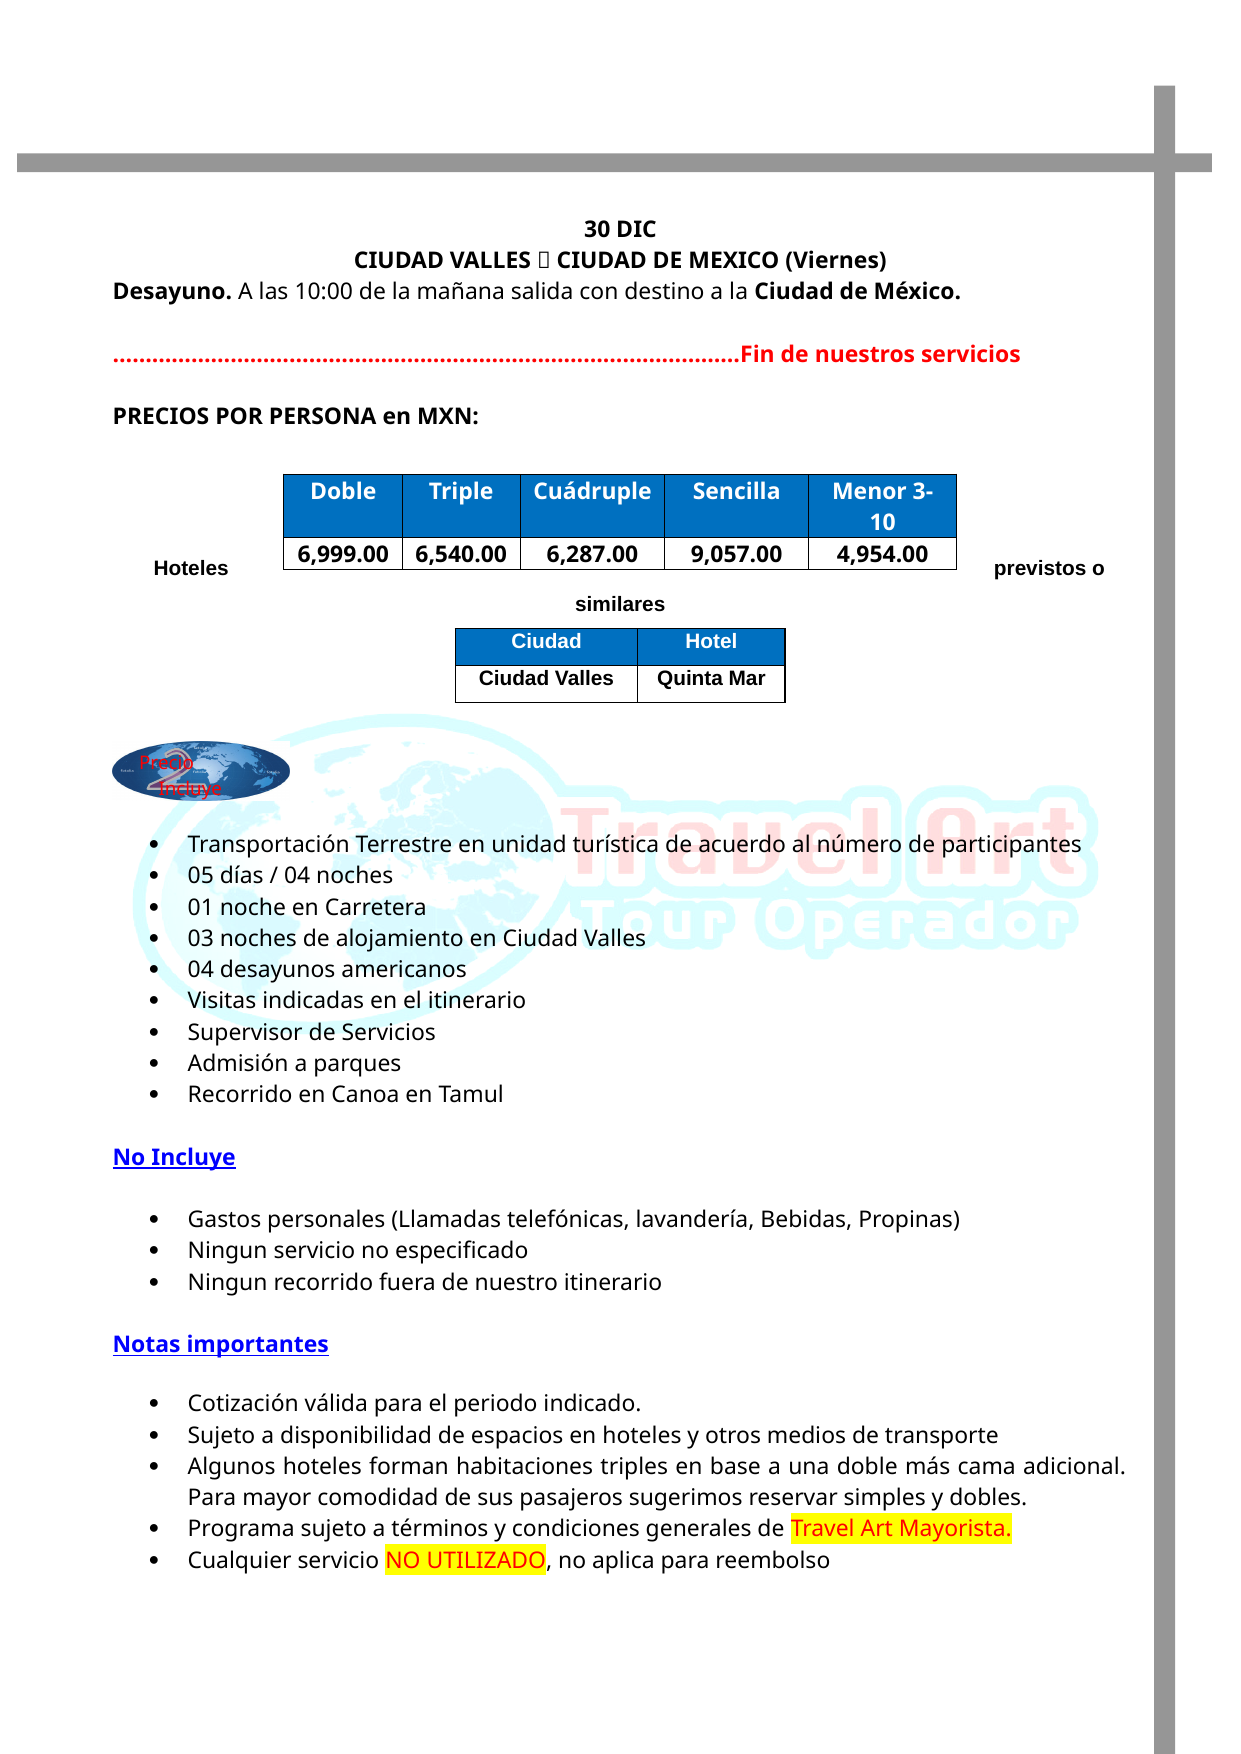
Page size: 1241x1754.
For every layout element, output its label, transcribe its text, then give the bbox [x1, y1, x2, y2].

list Supervisor de Servicios [150, 1016, 1128, 1047]
table_header Doble [284, 475, 402, 537]
list Gastos personales (Llamadas telefónicas, lavandería, Bebidas, Propinas) [150, 1203, 1128, 1234]
list Ningun recorrido fuera de nuestro itinerario [150, 1266, 1128, 1297]
table_header Menor 3-10 [809, 475, 956, 537]
table_cell 6,287.00 [521, 538, 664, 569]
table_cell Ciudad Valles [456, 666, 637, 702]
text PRECIOS POR PERSONA en MXN: [112, 400, 1128, 431]
table_header Ciudad [456, 629, 637, 665]
table_header Hotel [638, 629, 784, 665]
text 30 DIC [112, 212, 1128, 244]
list Cotización válida para el periodo indicado. [150, 1387, 1128, 1419]
table_cell 9,057.00 [665, 538, 808, 569]
list Ningun servicio no especificado [150, 1234, 1128, 1266]
list Sujeto a disponibilidad de espacios en hoteles y otros medios de transporte [150, 1419, 1128, 1450]
table_cell 6,999.00 [284, 538, 402, 569]
list 05 días / 04 noches [150, 859, 1128, 891]
table_header Triple [403, 475, 520, 537]
list Recorrido en Canoa en Tamul [150, 1078, 1128, 1109]
list 03 noches de alojamiento en Ciudad Valles [150, 922, 1128, 953]
picture [112, 741, 290, 801]
list Visitas indicadas en el itinerario [150, 984, 1128, 1016]
text CIUDAD VALLES 🚌 CIUDAD DE MEXICO (Viernes) [112, 244, 1128, 275]
text Desayuno. A las 10:00 de la mañana salida con destino a la Ciudad de México. [112, 275, 1128, 306]
text ……………………………………………………………………………………Fin de nuestros servicios [112, 337, 1128, 369]
list Programa sujeto a términos y condiciones generales de Travel Art Mayorista. [150, 1512, 1128, 1544]
list Cualquier servicio NO UTILIZADO, no aplica para reembolso [546, 1544, 1128, 1575]
table_header Sencilla [665, 475, 808, 537]
list Admisión a parques [150, 1047, 1128, 1078]
text Hoteles previstos o similares [112, 556, 1128, 616]
table_header Cuádruple [521, 475, 664, 537]
table_cell 4,954.00 [809, 538, 956, 569]
list 01 noche en Carretera [150, 891, 1128, 922]
list Transportación Terrestre en unidad turística de acuerdo al número de participantes [150, 828, 1128, 859]
text Notas importantes [112, 1328, 1128, 1359]
list Cualquier servicio NO UTILIZADO, no aplica para reembolso [150, 1544, 385, 1575]
table_cell 6,540.00 [403, 538, 520, 569]
list 04 desayunos americanos [150, 953, 1128, 984]
table_cell Quinta Mar [638, 666, 784, 702]
text No Incluye [112, 1141, 1128, 1172]
list Algunos hoteles forman habitaciones triples en base a una doble más cama adicional. Para mayor comodidad de sus pasajeros sugerimos reservar simples y dobles. [150, 1450, 1128, 1512]
